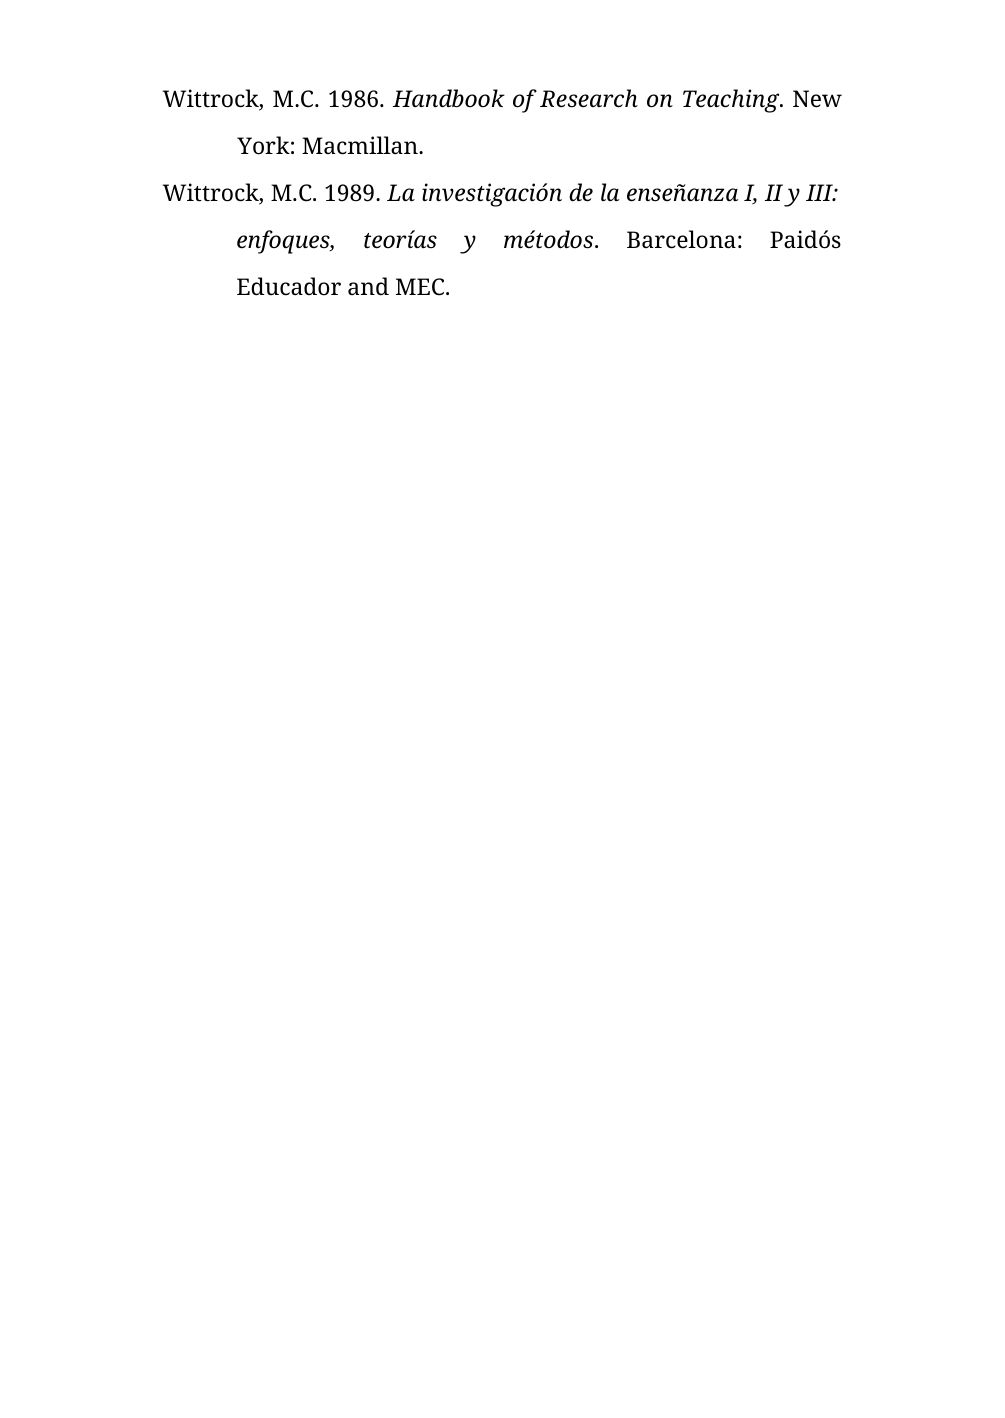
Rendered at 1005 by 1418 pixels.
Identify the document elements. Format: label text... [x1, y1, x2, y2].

text Wittrock, M.C. 1989. La investigación de la enseñanza I, II y III: enfoques, teorías y métodos. Barcelona: Paidós Educador and MEC. [162, 177, 842, 302]
text Wittrock, M.C. 1986. Handbook of Research on Teaching. New York: Macmillan. [162, 83, 842, 161]
